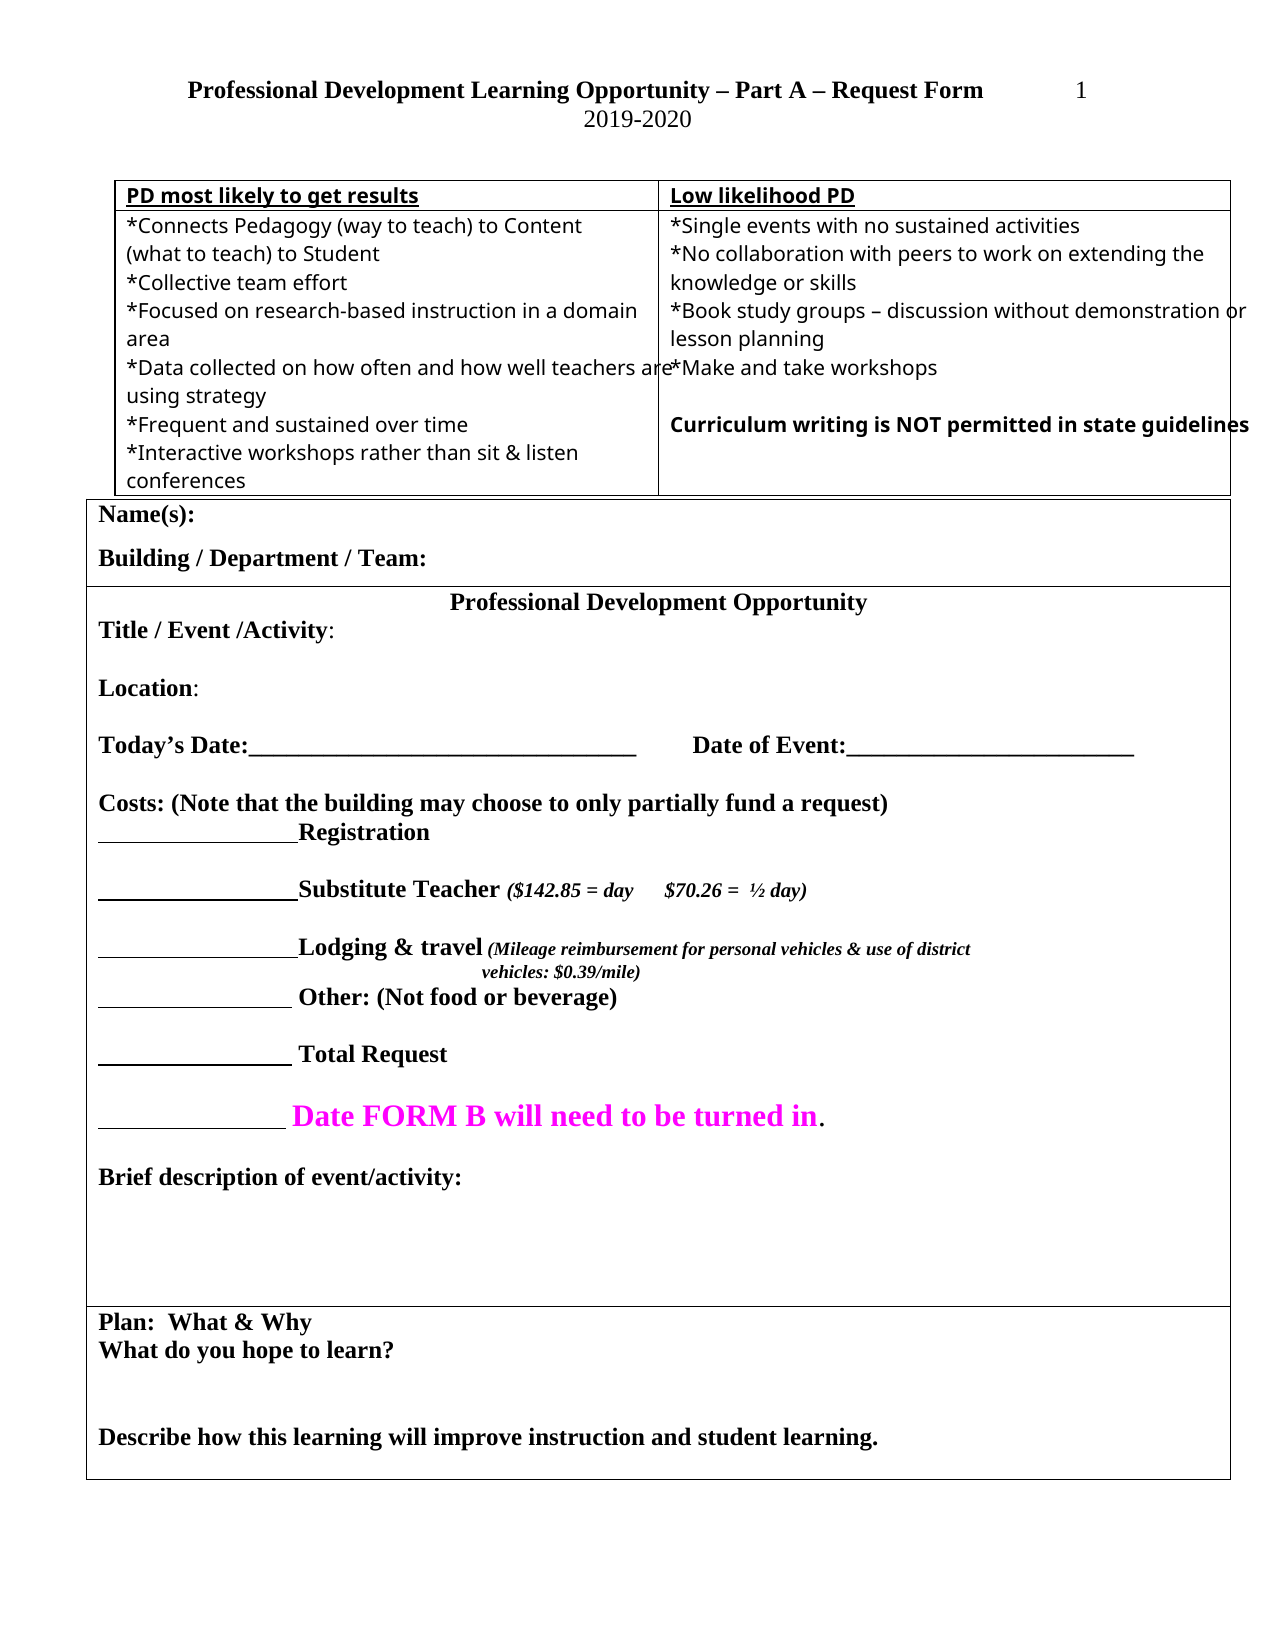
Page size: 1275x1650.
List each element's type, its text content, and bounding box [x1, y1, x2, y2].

table_cell *Single events with no sustained activities *No collaboration with peers to work on extending the knowledge or skills *Book study groups – discussion without demonstration or lesson planning *Make and take workshops Curriculum writing is NOT permitted in state guidelines [659, 211, 1230, 495]
table_header Name(s): Building / Department / Team: [87, 500, 1230, 586]
table_cell *Connects Pedagogy (way to teach) to Content (what to teach) to Student *Collective team effort *Focused on research-based instruction in a domain area *Data collected on how often and how well teachers are using strategy *Frequent and sustained over time *Interactive workshops rather than sit & listen conferences [116, 211, 658, 495]
table_header Low likelihood PD [659, 181, 1230, 210]
table_header PD most likely to get results [116, 181, 658, 210]
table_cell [87, 1307, 1230, 1479]
table_cell Professional Development Opportunity Title / Event /Activity: Location: Today’s Date:_______________________________ Date of Event:_______________________ Costs: (Note that the building may choose to only partially fund a request) Registration Substitute Teacher ($142.85 = day $70.26 = ½ day) Lodging & travel (Mileage reimbursement for personal vehicles & use of district vehicles: $0.39/mile) Other: (Not food or beverage) Total Request Date FORM B will need to be turned in. Brief description of event/activity: [87, 587, 1230, 1306]
